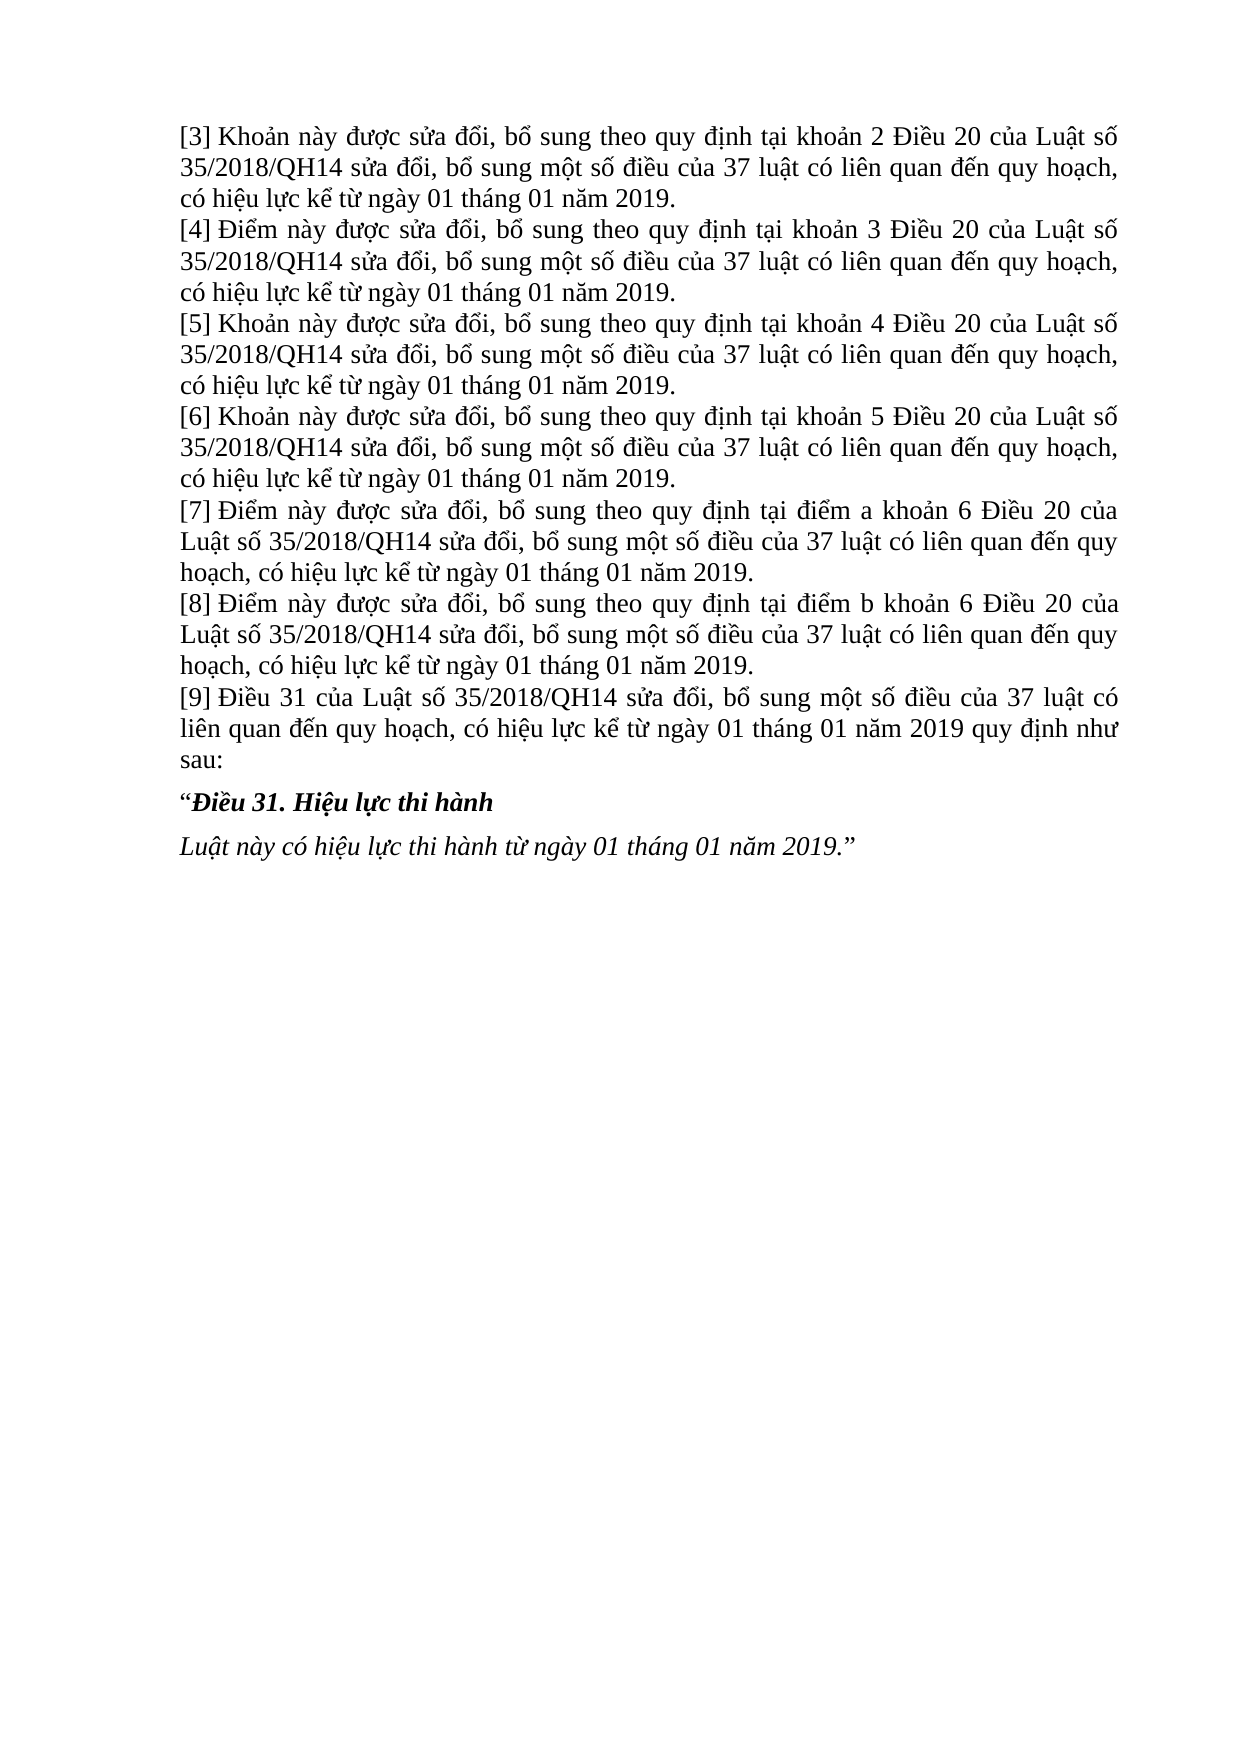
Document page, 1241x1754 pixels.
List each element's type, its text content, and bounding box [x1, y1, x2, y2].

text [9] Điều 31 của Luật số 35/2018/QH14 sửa đổi, bổ sung một số điều của 37 luật có liên quan đến quy hoạch, có hiệu lực kể từ ngày 01 tháng 01 năm 2019 quy định như sau: [179, 681, 1120, 774]
text [3] Khoản này được sửa đổi, bổ sung theo quy định tại khoản 2 Điều 20 của Luật số 35/2018/QH14 sửa đổi, bổ sung một số điều của 37 luật có liên quan đến quy hoạch, có hiệu lực kể từ ngày 01 tháng 01 năm 2019. [179, 120, 1120, 213]
text Luật này có hiệu lực thi hành từ ngày 01 tháng 01 năm 2019.” [179, 830, 1120, 861]
text [8] Điểm này được sửa đổi, bổ sung theo quy định tại điểm b khoản 6 Điều 20 của Luật số 35/2018/QH14 sửa đổi, bổ sung một số điều của 37 luật có liên quan đến quy hoạch, có hiệu lực kể từ ngày 01 tháng 01 năm 2019. [179, 587, 1120, 681]
text [7] Điểm này được sửa đổi, bổ sung theo quy định tại điểm a khoản 6 Điều 20 của Luật số 35/2018/QH14 sửa đổi, bổ sung một số điều của 37 luật có liên quan đến quy hoạch, có hiệu lực kể từ ngày 01 tháng 01 năm 2019. [179, 494, 1120, 587]
text “Điều 31. Hiệu lực thi hành [179, 787, 1120, 818]
text [5] Khoản này được sửa đổi, bổ sung theo quy định tại khoản 4 Điều 20 của Luật số 35/2018/QH14 sửa đổi, bổ sung một số điều của 37 luật có liên quan đến quy hoạch, có hiệu lực kể từ ngày 01 tháng 01 năm 2019. [179, 307, 1120, 400]
text [6] Khoản này được sửa đổi, bổ sung theo quy định tại khoản 5 Điều 20 của Luật số 35/2018/QH14 sửa đổi, bổ sung một số điều của 37 luật có liên quan đến quy hoạch, có hiệu lực kể từ ngày 01 tháng 01 năm 2019. [179, 400, 1120, 494]
text [4] Điểm này được sửa đổi, bổ sung theo quy định tại khoản 3 Điều 20 của Luật số 35/2018/QH14 sửa đổi, bổ sung một số điều của 37 luật có liên quan đến quy hoạch, có hiệu lực kể từ ngày 01 tháng 01 năm 2019. [179, 213, 1120, 307]
